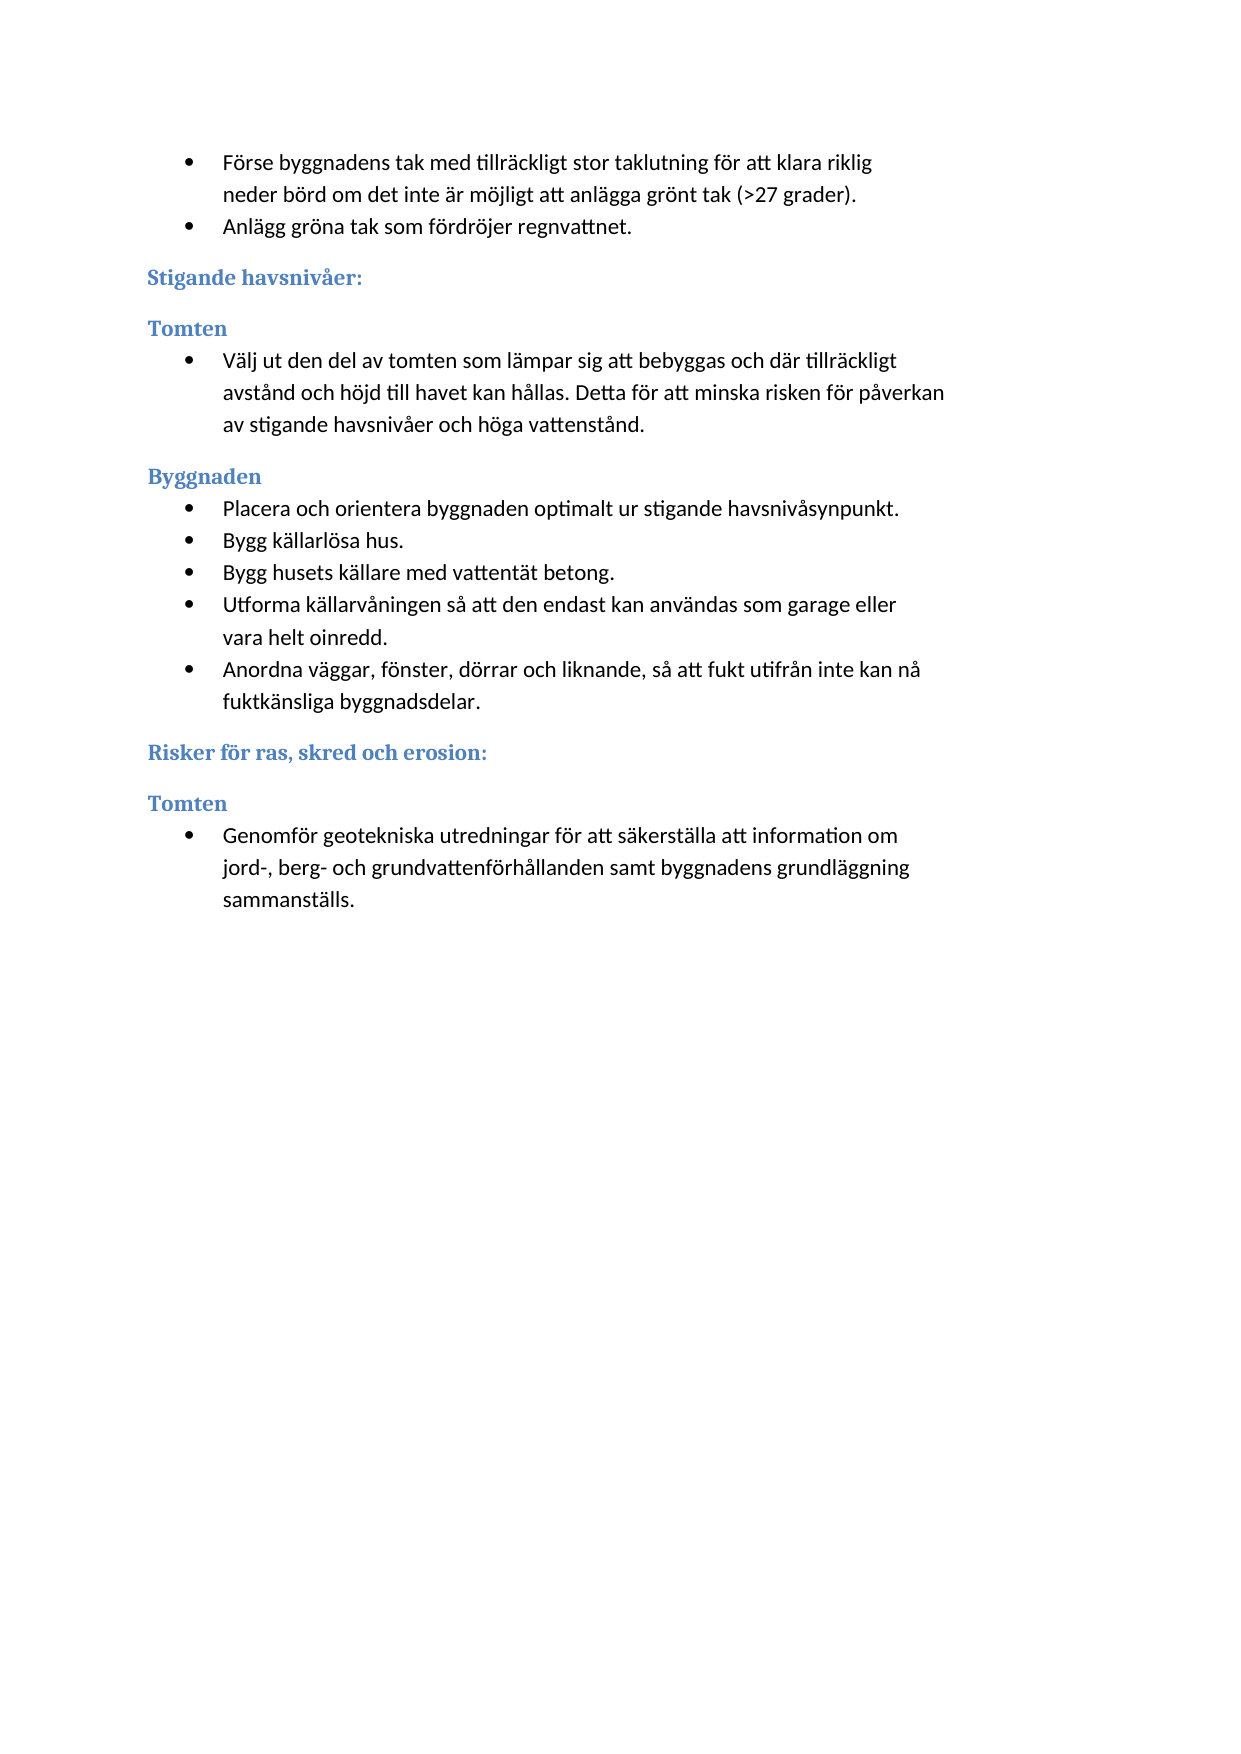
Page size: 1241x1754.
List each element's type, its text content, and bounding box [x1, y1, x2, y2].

list Anordna väggar, fönster, dörrar och liknande, så att fukt utifrån inte kan nå [185, 655, 1093, 683]
subtitle Tomten [148, 316, 1093, 342]
list Välj ut den del av tomten som lämpar sig att bebyggas och där tillräckligt [185, 346, 1093, 374]
list vara helt oinredd. [223, 623, 1093, 651]
subtitle Risker för ras, skred och erosion: [148, 740, 1093, 766]
list Utforma källarvåningen så att den endast kan användas som garage eller [185, 590, 1093, 618]
subtitle Tomten [148, 791, 1093, 817]
subtitle Stigande havsnivåer: [148, 265, 1093, 291]
list av stigande havsnivåer och höga vattenstånd. [223, 411, 1093, 439]
list Genomför geotekniska utredningar för att säkerställa att information om [185, 821, 1093, 849]
list Förse byggnadens tak med tillräckligt stor taklutning för att klara riklig [185, 148, 1093, 176]
list Bygg husets källare med vattentät betong. [185, 558, 1093, 586]
list avstånd och höjd till havet kan hållas. Detta för att minska risken för påverkan [223, 378, 1093, 406]
list Bygg källarlösa hus. [185, 526, 1093, 554]
subtitle Byggnaden [148, 464, 1093, 490]
list fuktkänsliga byggnadsdelar. [223, 687, 1093, 715]
list neder börd om det inte är möjligt att anlägga grönt tak (>27 grader). [223, 180, 1093, 208]
list sammanställs. [223, 886, 1093, 914]
list jord-, berg- och grundvattenförhållanden samt byggnadens grundläggning [223, 853, 1093, 881]
list Anlägg gröna tak som fördröjer regnvattnet. [185, 212, 1093, 240]
list Placera och orientera byggnaden optimalt ur stigande havsnivåsynpunkt. [185, 494, 1093, 522]
